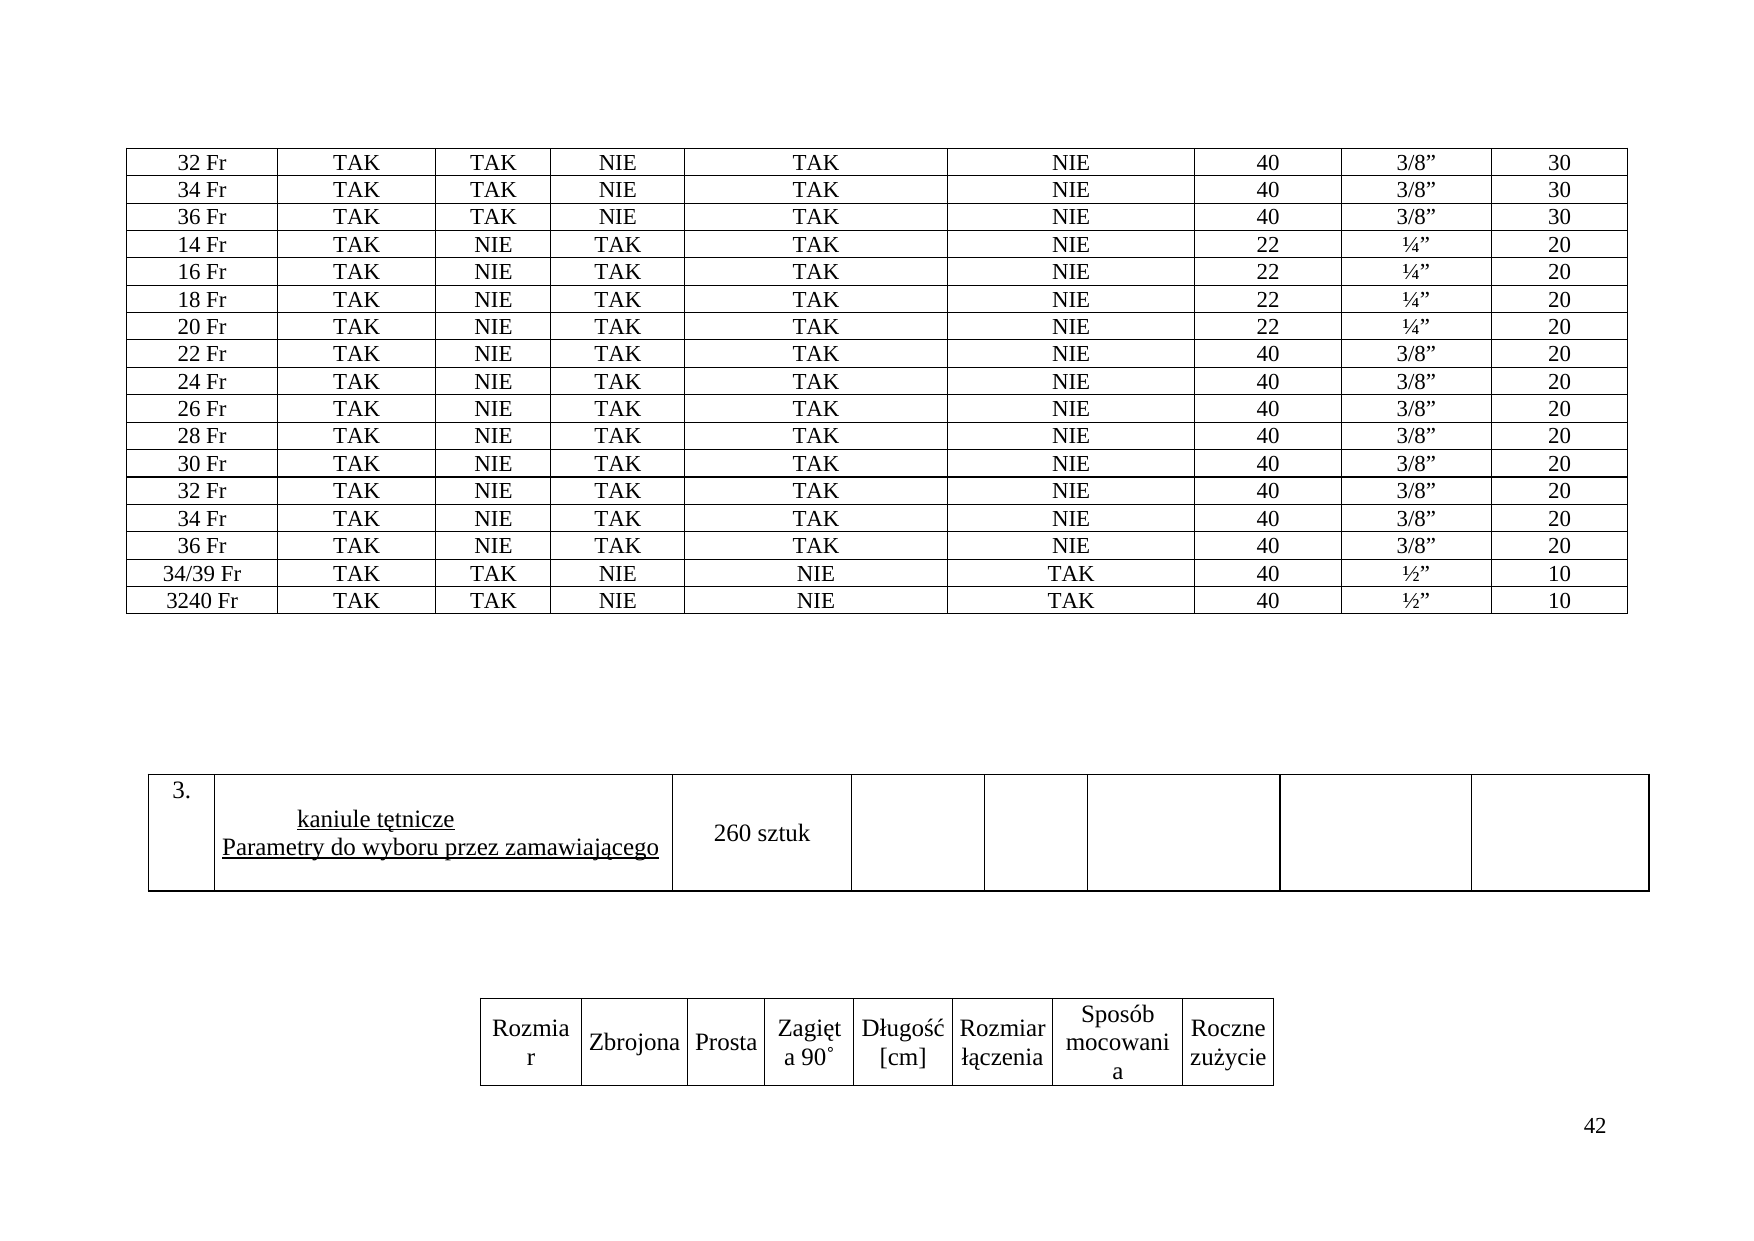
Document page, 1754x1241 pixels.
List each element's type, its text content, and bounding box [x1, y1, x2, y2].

table_cell NIE [948, 505, 1194, 531]
table_cell 22 [1195, 286, 1341, 312]
table_cell 40 [1195, 587, 1341, 613]
table_cell 14 Fr [127, 231, 277, 257]
table_cell TAK [551, 286, 684, 312]
table_cell 40 [1195, 505, 1341, 531]
table_cell TAK [685, 176, 947, 202]
table_cell TAK [551, 340, 684, 367]
table_cell TAK [278, 204, 435, 230]
table_header [852, 775, 984, 890]
table_cell NIE [551, 149, 684, 175]
table_cell 3/8” [1342, 450, 1491, 476]
table_cell TAK [551, 532, 684, 558]
table_header [1472, 775, 1648, 890]
table_cell TAK [685, 204, 947, 230]
table_cell TAK [685, 505, 947, 531]
table_cell 40 [1195, 149, 1341, 175]
table_cell 18 Fr [127, 286, 277, 312]
table_header Roczne zużycie [1183, 999, 1273, 1085]
table_cell TAK [685, 423, 947, 449]
table_cell TAK [551, 478, 684, 504]
table_cell NIE [948, 532, 1194, 558]
table_cell 30 [1492, 149, 1627, 175]
table_cell 20 [1492, 450, 1627, 476]
table_cell TAK [278, 313, 435, 339]
table_cell TAK [278, 423, 435, 449]
table_cell TAK [685, 478, 947, 504]
table_cell ¼” [1342, 286, 1491, 312]
table_cell 40 [1195, 450, 1341, 476]
table_cell 10 [1492, 560, 1627, 586]
table_cell NIE [436, 423, 550, 449]
table_cell 40 [1195, 368, 1341, 394]
table_cell 22 [1195, 231, 1341, 257]
table_cell 40 [1195, 176, 1341, 202]
table_cell 34 Fr [127, 505, 277, 531]
table_cell 20 [1492, 395, 1627, 422]
table_header Zbrojona [582, 999, 687, 1085]
table_cell TAK [278, 231, 435, 257]
table_cell TAK [551, 313, 684, 339]
table_cell 20 [1492, 368, 1627, 394]
table_cell NIE [436, 532, 550, 558]
table_cell TAK [278, 450, 435, 476]
table_cell 24 Fr [127, 368, 277, 394]
table_cell NIE [948, 286, 1194, 312]
table_cell TAK [551, 505, 684, 531]
table_cell 3/8” [1342, 478, 1491, 504]
table_cell 40 [1195, 204, 1341, 230]
table_cell NIE [948, 313, 1194, 339]
table_header [1088, 775, 1279, 890]
table_cell TAK [551, 258, 684, 284]
table_cell 20 [1492, 286, 1627, 312]
table_cell TAK [685, 368, 947, 394]
table_cell NIE [948, 204, 1194, 230]
table_cell NIE [948, 340, 1194, 367]
table_cell 34/39 Fr [127, 560, 277, 586]
table_cell TAK [436, 176, 550, 202]
table_cell NIE [436, 368, 550, 394]
table_cell NIE [948, 176, 1194, 202]
table_cell 36 Fr [127, 204, 277, 230]
table_cell NIE [948, 478, 1194, 504]
table_cell 20 [1492, 532, 1627, 558]
table_cell TAK [685, 258, 947, 284]
table_cell TAK [278, 258, 435, 284]
table_cell NIE [436, 450, 550, 476]
table_cell TAK [685, 450, 947, 476]
table_cell TAK [551, 368, 684, 394]
table_cell NIE [948, 149, 1194, 175]
table_cell 3/8” [1342, 204, 1491, 230]
table_cell 40 [1195, 478, 1341, 504]
table_cell TAK [278, 505, 435, 531]
table_cell 30 [1492, 176, 1627, 202]
table_cell TAK [278, 149, 435, 175]
table_header Sposób mocowania [1053, 999, 1182, 1085]
table_cell ½” [1342, 560, 1491, 586]
table_cell 20 Fr [127, 313, 277, 339]
table_cell 20 [1492, 478, 1627, 504]
table_cell 3/8” [1342, 149, 1491, 175]
table_cell TAK [685, 340, 947, 367]
table_cell 40 [1195, 395, 1341, 422]
table_cell 22 [1195, 258, 1341, 284]
table_cell NIE [948, 450, 1194, 476]
table_cell NIE [436, 286, 550, 312]
table_cell TAK [436, 560, 550, 586]
table_cell NIE [551, 176, 684, 202]
table_cell 10 [1492, 587, 1627, 613]
table_cell 22 [1195, 313, 1341, 339]
table_header [1281, 775, 1471, 890]
table_cell 22 Fr [127, 340, 277, 367]
table_cell NIE [551, 560, 684, 586]
table_cell NIE [948, 231, 1194, 257]
table_header Długość [cm] [854, 999, 952, 1085]
table_cell 40 [1195, 560, 1341, 586]
table_cell 36 Fr [127, 532, 277, 558]
table_cell TAK [436, 204, 550, 230]
table_cell 3/8” [1342, 368, 1491, 394]
table_cell 28 Fr [127, 423, 277, 449]
table_cell NIE [436, 478, 550, 504]
table_cell 20 [1492, 340, 1627, 367]
table_cell NIE [436, 505, 550, 531]
table_header Zagięta 90˚ [765, 999, 853, 1085]
table_cell 3/8” [1342, 423, 1491, 449]
table_cell NIE [436, 231, 550, 257]
table_cell NIE [948, 258, 1194, 284]
table_cell TAK [685, 286, 947, 312]
table_header Prosta [688, 999, 764, 1085]
table_cell 40 [1195, 532, 1341, 558]
table_cell TAK [551, 395, 684, 422]
table_cell ¼” [1342, 231, 1491, 257]
table_cell 40 [1195, 340, 1341, 367]
table_header 3. [149, 775, 214, 890]
table_cell NIE [436, 395, 550, 422]
table_cell 20 [1492, 313, 1627, 339]
table_cell 30 Fr [127, 450, 277, 476]
table_cell TAK [278, 340, 435, 367]
table_cell TAK [685, 395, 947, 422]
table_cell TAK [685, 532, 947, 558]
table_cell 3/8” [1342, 176, 1491, 202]
table_cell 32 Fr [127, 149, 277, 175]
table_cell ¼” [1342, 258, 1491, 284]
table_cell TAK [278, 176, 435, 202]
table_cell 20 [1492, 423, 1627, 449]
table_cell 16 Fr [127, 258, 277, 284]
table_cell 20 [1492, 231, 1627, 257]
table_cell TAK [436, 149, 550, 175]
table_cell NIE [685, 587, 947, 613]
table_cell 30 [1492, 204, 1627, 230]
table_cell ¼” [1342, 313, 1491, 339]
table_cell TAK [278, 532, 435, 558]
table_cell TAK [278, 587, 435, 613]
table_header kaniule tętnicze Parametry do wyboru przez zamawiającego [215, 775, 672, 890]
table_cell TAK [551, 231, 684, 257]
table_cell 3240 Fr [127, 587, 277, 613]
table_cell NIE [436, 313, 550, 339]
table_cell TAK [948, 587, 1194, 613]
table_cell TAK [551, 450, 684, 476]
table_cell TAK [278, 478, 435, 504]
table_header Rozmiar łączenia [953, 999, 1052, 1085]
table_cell NIE [948, 423, 1194, 449]
table_cell TAK [436, 587, 550, 613]
table_cell 3/8” [1342, 532, 1491, 558]
table_cell 40 [1195, 423, 1341, 449]
table_cell 26 Fr [127, 395, 277, 422]
table_header [985, 775, 1087, 890]
table_cell NIE [436, 340, 550, 367]
table_cell 20 [1492, 258, 1627, 284]
table_cell TAK [685, 231, 947, 257]
table_cell 3/8” [1342, 395, 1491, 422]
table_cell NIE [948, 395, 1194, 422]
table_cell NIE [551, 204, 684, 230]
table_cell 32 Fr [127, 478, 277, 504]
table_cell TAK [948, 560, 1194, 586]
table_cell TAK [278, 560, 435, 586]
table_cell NIE [551, 587, 684, 613]
table_cell NIE [685, 560, 947, 586]
table_cell NIE [948, 368, 1194, 394]
table_cell TAK [685, 313, 947, 339]
table_cell 34 Fr [127, 176, 277, 202]
table_cell TAK [278, 395, 435, 422]
table_cell 3/8” [1342, 340, 1491, 367]
table_cell NIE [436, 258, 550, 284]
table_header 260 sztuk [673, 775, 851, 890]
table_cell TAK [278, 368, 435, 394]
table_header Rozmiar [481, 999, 581, 1085]
table_cell ½” [1342, 587, 1491, 613]
table_cell TAK [278, 286, 435, 312]
table_cell 20 [1492, 505, 1627, 531]
table_cell TAK [551, 423, 684, 449]
table_cell TAK [685, 149, 947, 175]
table_cell 3/8” [1342, 505, 1491, 531]
